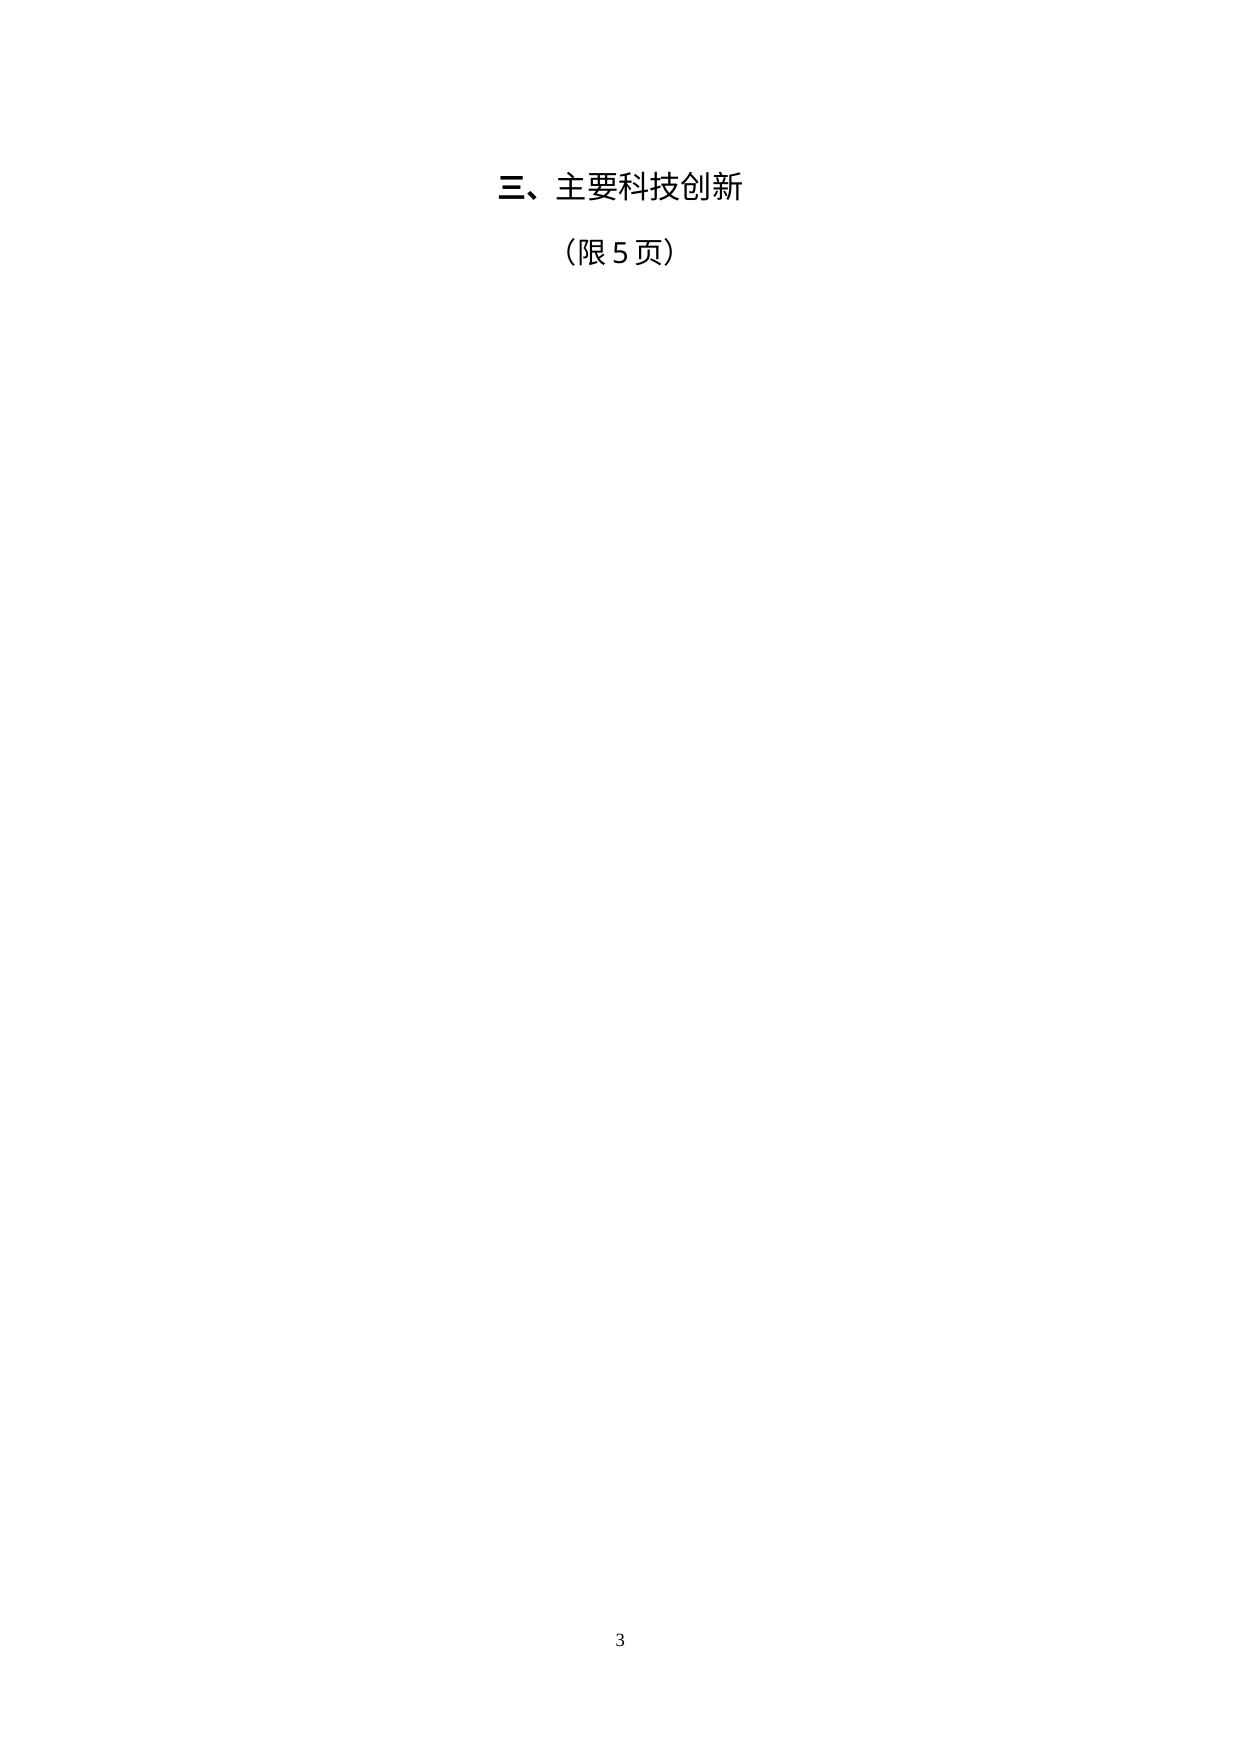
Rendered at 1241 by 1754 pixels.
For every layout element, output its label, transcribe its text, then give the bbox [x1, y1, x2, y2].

text （限5页） [187, 230, 1053, 272]
text 三、主要科技创新 [187, 162, 1053, 207]
